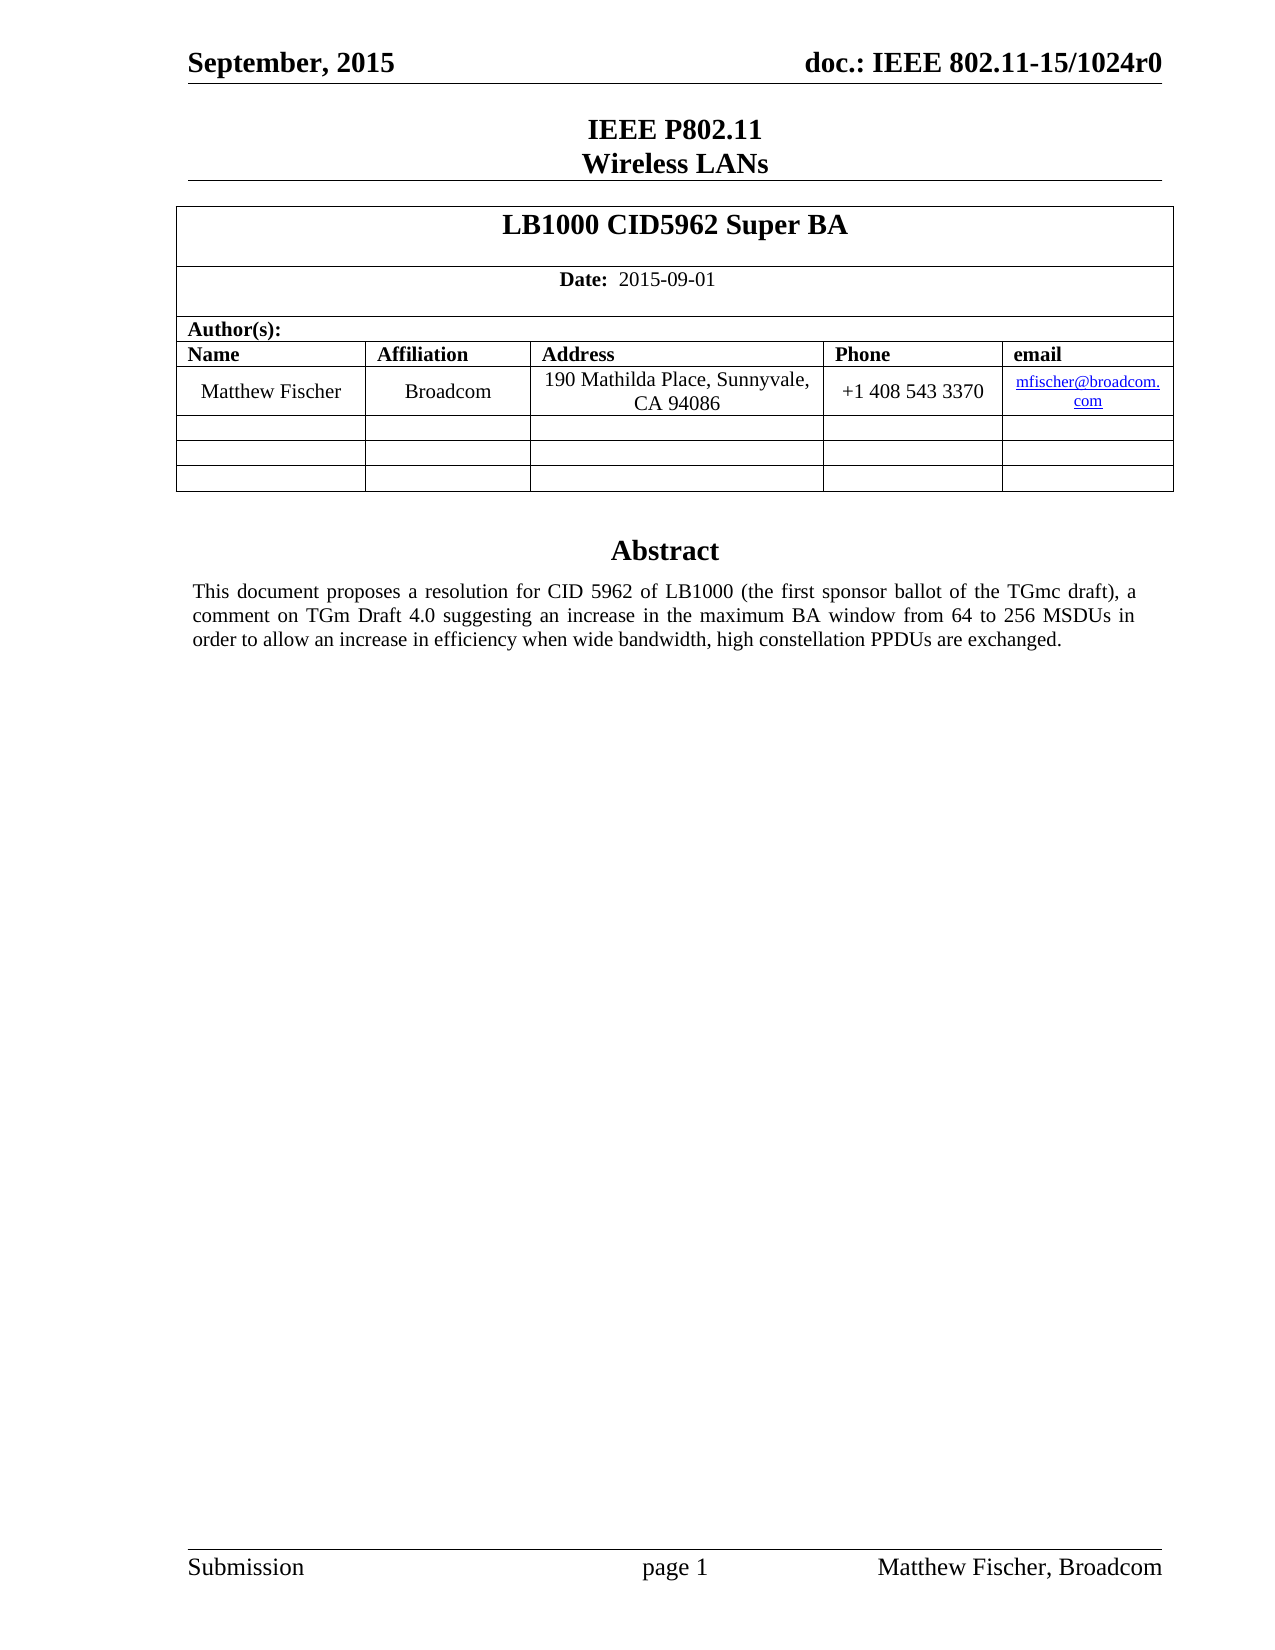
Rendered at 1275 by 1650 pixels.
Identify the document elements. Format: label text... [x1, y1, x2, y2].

table_header LB1000 CID5962 Super BA [177, 207, 1173, 266]
table_cell Matthew Fischer [177, 367, 365, 415]
table_cell [177, 441, 365, 465]
table_cell Date: 2015-09-01 [177, 267, 1173, 316]
table_cell Phone [824, 342, 1002, 366]
table_cell [177, 466, 365, 491]
table_cell [366, 416, 530, 440]
table_cell +1 408 543 3370 [824, 367, 1002, 415]
table_cell [531, 441, 823, 465]
table_cell Affiliation [366, 342, 530, 366]
table_cell [1003, 416, 1173, 440]
table_cell [1003, 466, 1173, 491]
table_cell Name [177, 342, 365, 366]
table_cell Broadcom [366, 367, 530, 415]
table_cell [366, 466, 530, 491]
table_cell [366, 441, 530, 465]
table_cell mfischer@broadcom.com [1003, 367, 1173, 415]
table_cell [824, 441, 1002, 465]
table_cell [824, 466, 1002, 491]
table_cell [824, 416, 1002, 440]
table_cell Address [531, 342, 823, 366]
table_cell [177, 416, 365, 440]
table_cell [531, 416, 823, 440]
table_cell 190 Mathilda Place, Sunnyvale, CA 94086 [531, 367, 823, 415]
table_cell email [1003, 342, 1173, 366]
text IEEE P802.11 Wireless LANs [187, 112, 1162, 181]
table_cell Author(s): [177, 317, 1173, 341]
table_cell [1003, 441, 1173, 465]
table_cell [531, 466, 823, 491]
